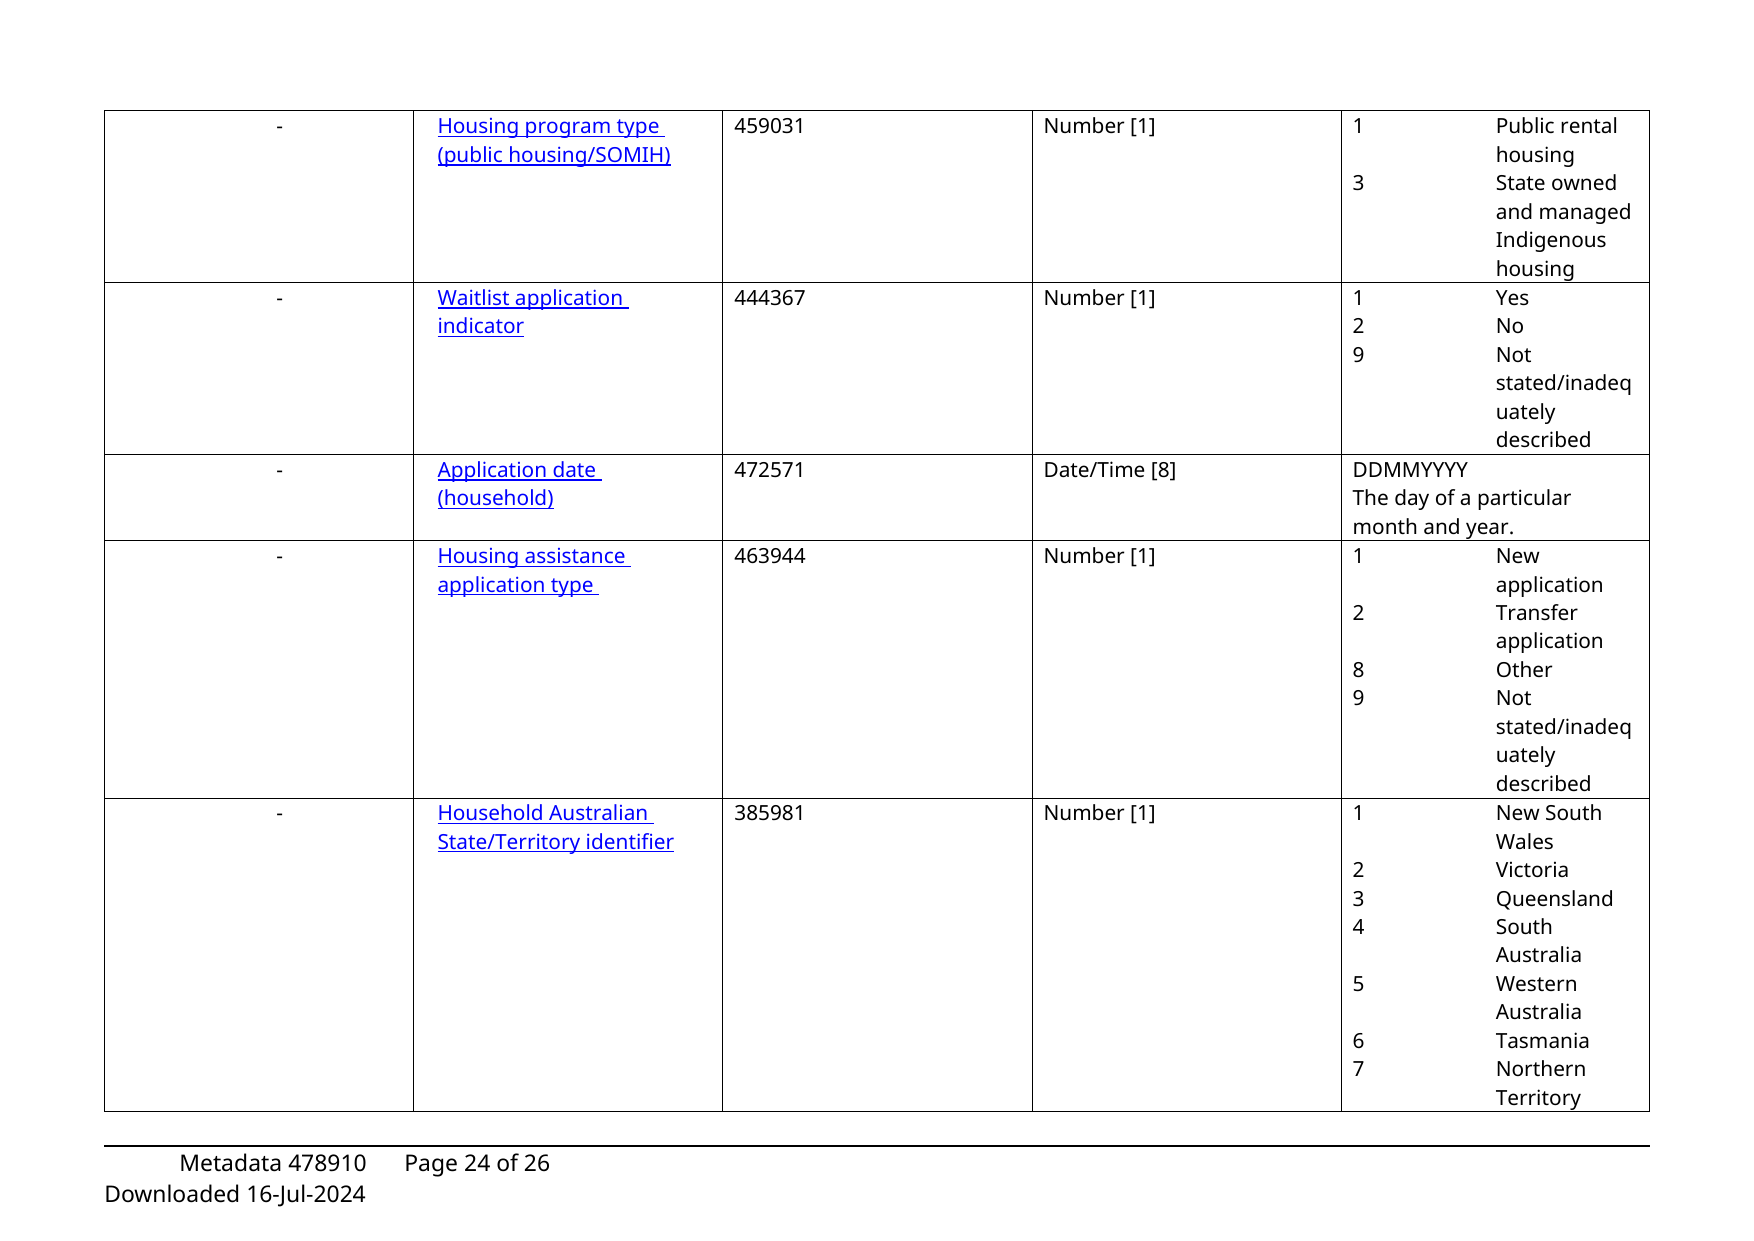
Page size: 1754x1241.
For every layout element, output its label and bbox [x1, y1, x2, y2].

table_header [723, 541, 1032, 798]
table_header [723, 111, 1032, 282]
table_header [1033, 455, 1341, 540]
table_header [414, 455, 722, 540]
table_header [105, 799, 413, 1111]
table_header [1342, 541, 1649, 798]
table_header [105, 283, 413, 454]
table_header [105, 455, 413, 540]
table_header [414, 283, 722, 454]
table_header [1033, 799, 1341, 1111]
table_header [723, 455, 1032, 540]
table_header [1033, 541, 1341, 798]
table_header [414, 541, 722, 798]
table_header [1342, 283, 1649, 454]
table_header [1342, 455, 1649, 540]
table_header [414, 111, 722, 282]
table_header [105, 541, 413, 798]
table_header [723, 799, 1032, 1111]
table_header [1033, 283, 1341, 454]
table_header [1342, 111, 1649, 282]
table_header [414, 799, 722, 1111]
table_header [105, 111, 413, 282]
table_header [1033, 111, 1341, 282]
table_header [723, 283, 1032, 454]
table_header [1342, 799, 1649, 1111]
